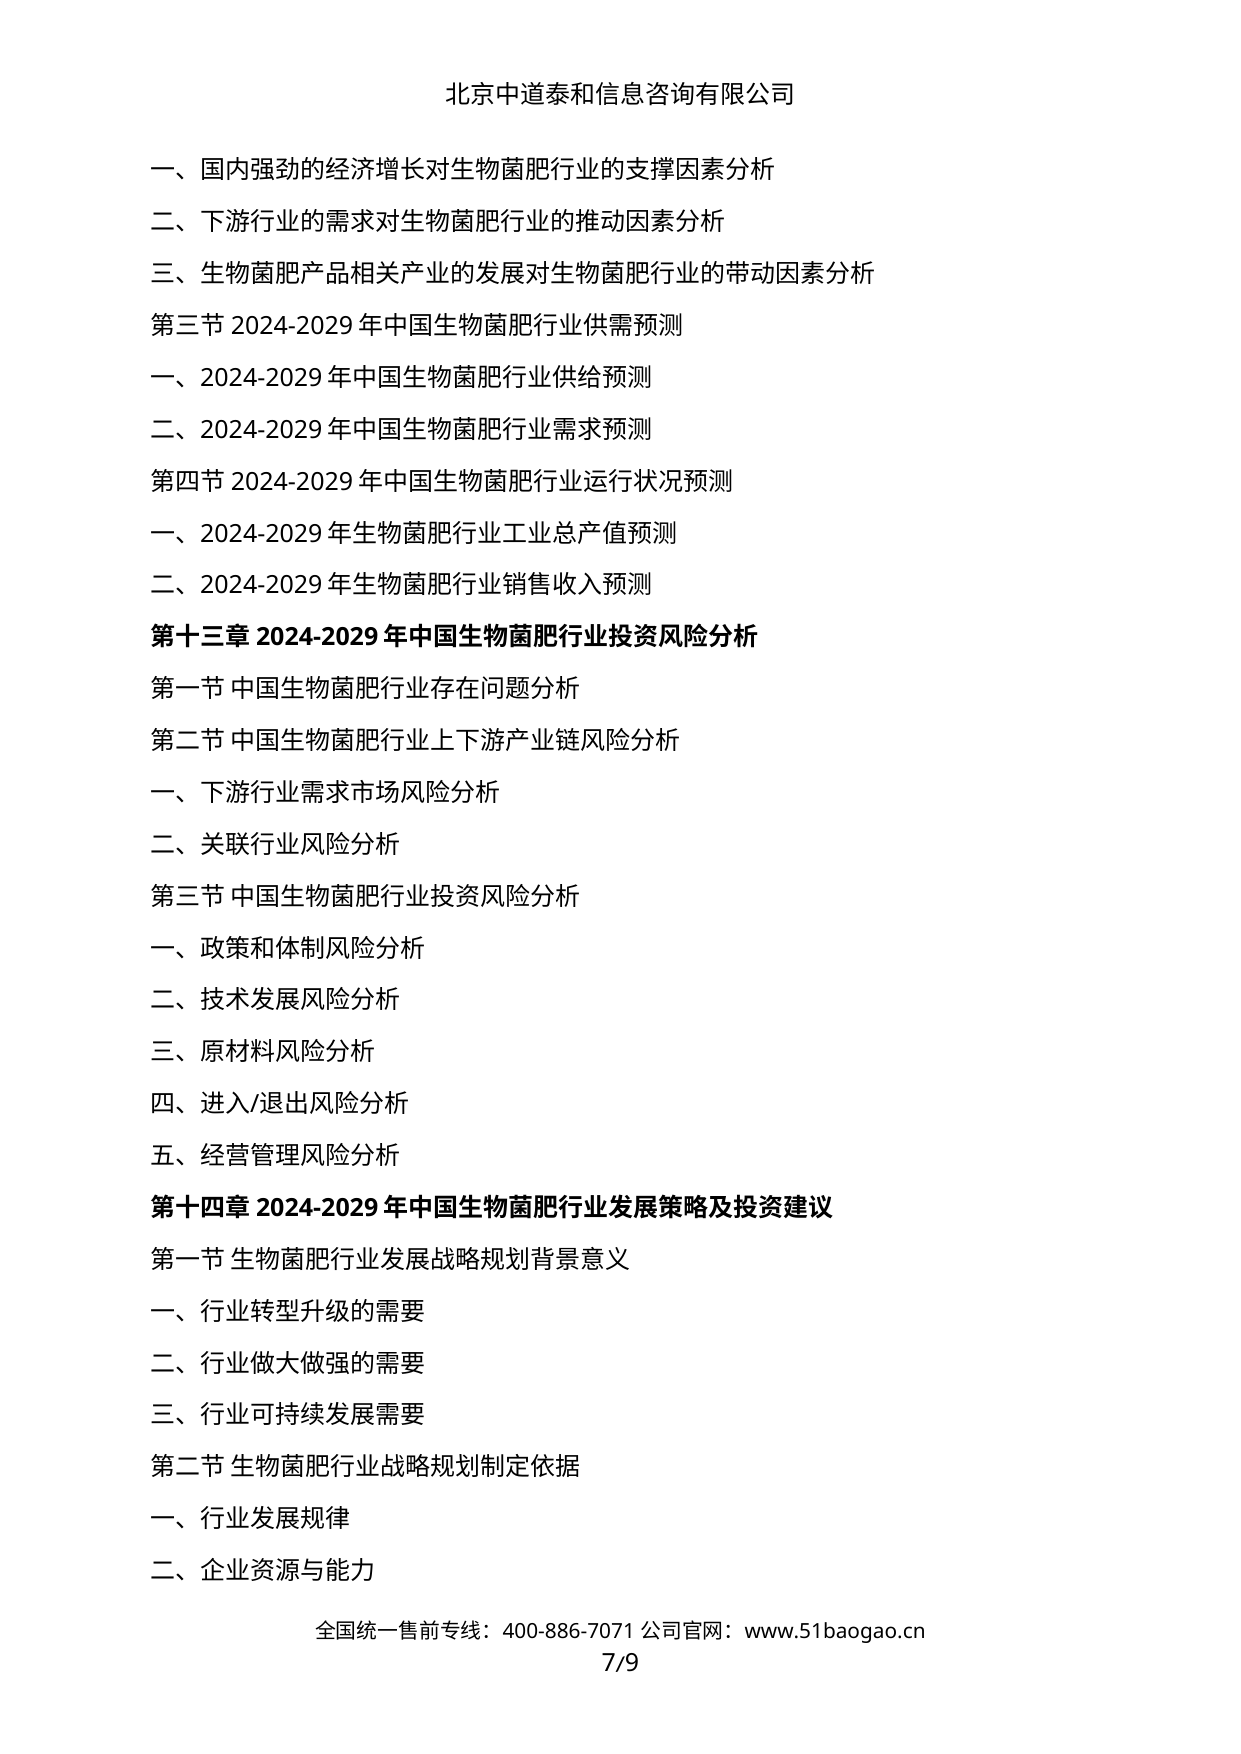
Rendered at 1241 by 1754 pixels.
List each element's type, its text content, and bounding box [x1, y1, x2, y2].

text 第十三章 2024-2029年中国生物菌肥行业投资风险分析 [150, 617, 1090, 653]
text 第三节 中国生物菌肥行业投资风险分析 [150, 876, 1090, 912]
text 二、企业资源与能力 [150, 1551, 1090, 1587]
text 三、生物菌肥产品相关产业的发展对生物菌肥行业的带动因素分析 [150, 254, 1090, 290]
text 一、行业转型升级的需要 [150, 1291, 1090, 1327]
text 二、行业做大做强的需要 [150, 1343, 1090, 1379]
text 二、下游行业的需求对生物菌肥行业的推动因素分析 [150, 202, 1090, 238]
text 三、行业可持续发展需要 [150, 1395, 1090, 1431]
text 二、2024-2029年中国生物菌肥行业需求预测 [150, 409, 1090, 446]
text 二、技术发展风险分析 [150, 980, 1090, 1016]
text 一、2024-2029年生物菌肥行业工业总产值预测 [150, 513, 1090, 549]
text 第十四章 2024-2029年中国生物菌肥行业发展策略及投资建议 [150, 1187, 1090, 1224]
text 五、经营管理风险分析 [150, 1136, 1090, 1172]
text 二、关联行业风险分析 [150, 824, 1090, 861]
text 第一节 中国生物菌肥行业存在问题分析 [150, 669, 1090, 705]
text 第一节 生物菌肥行业发展战略规划背景意义 [150, 1239, 1090, 1276]
text 二、2024-2029年生物菌肥行业销售收入预测 [150, 565, 1090, 601]
text 三、原材料风险分析 [150, 1032, 1090, 1068]
text 一、2024-2029年中国生物菌肥行业供给预测 [150, 357, 1090, 394]
text 一、政策和体制风险分析 [150, 928, 1090, 964]
text 第二节 生物菌肥行业战略规划制定依据 [150, 1447, 1090, 1483]
text 四、进入/退出风险分析 [150, 1084, 1090, 1120]
text 第三节 2024-2029年中国生物菌肥行业供需预测 [150, 306, 1090, 342]
text 一、下游行业需求市场风险分析 [150, 772, 1090, 809]
text 第二节 中国生物菌肥行业上下游产业链风险分析 [150, 721, 1090, 757]
text 一、行业发展规律 [150, 1499, 1090, 1535]
text 第四节 2024-2029年中国生物菌肥行业运行状况预测 [150, 461, 1090, 497]
text 一、国内强劲的经济增长对生物菌肥行业的支撑因素分析 [150, 150, 1090, 186]
